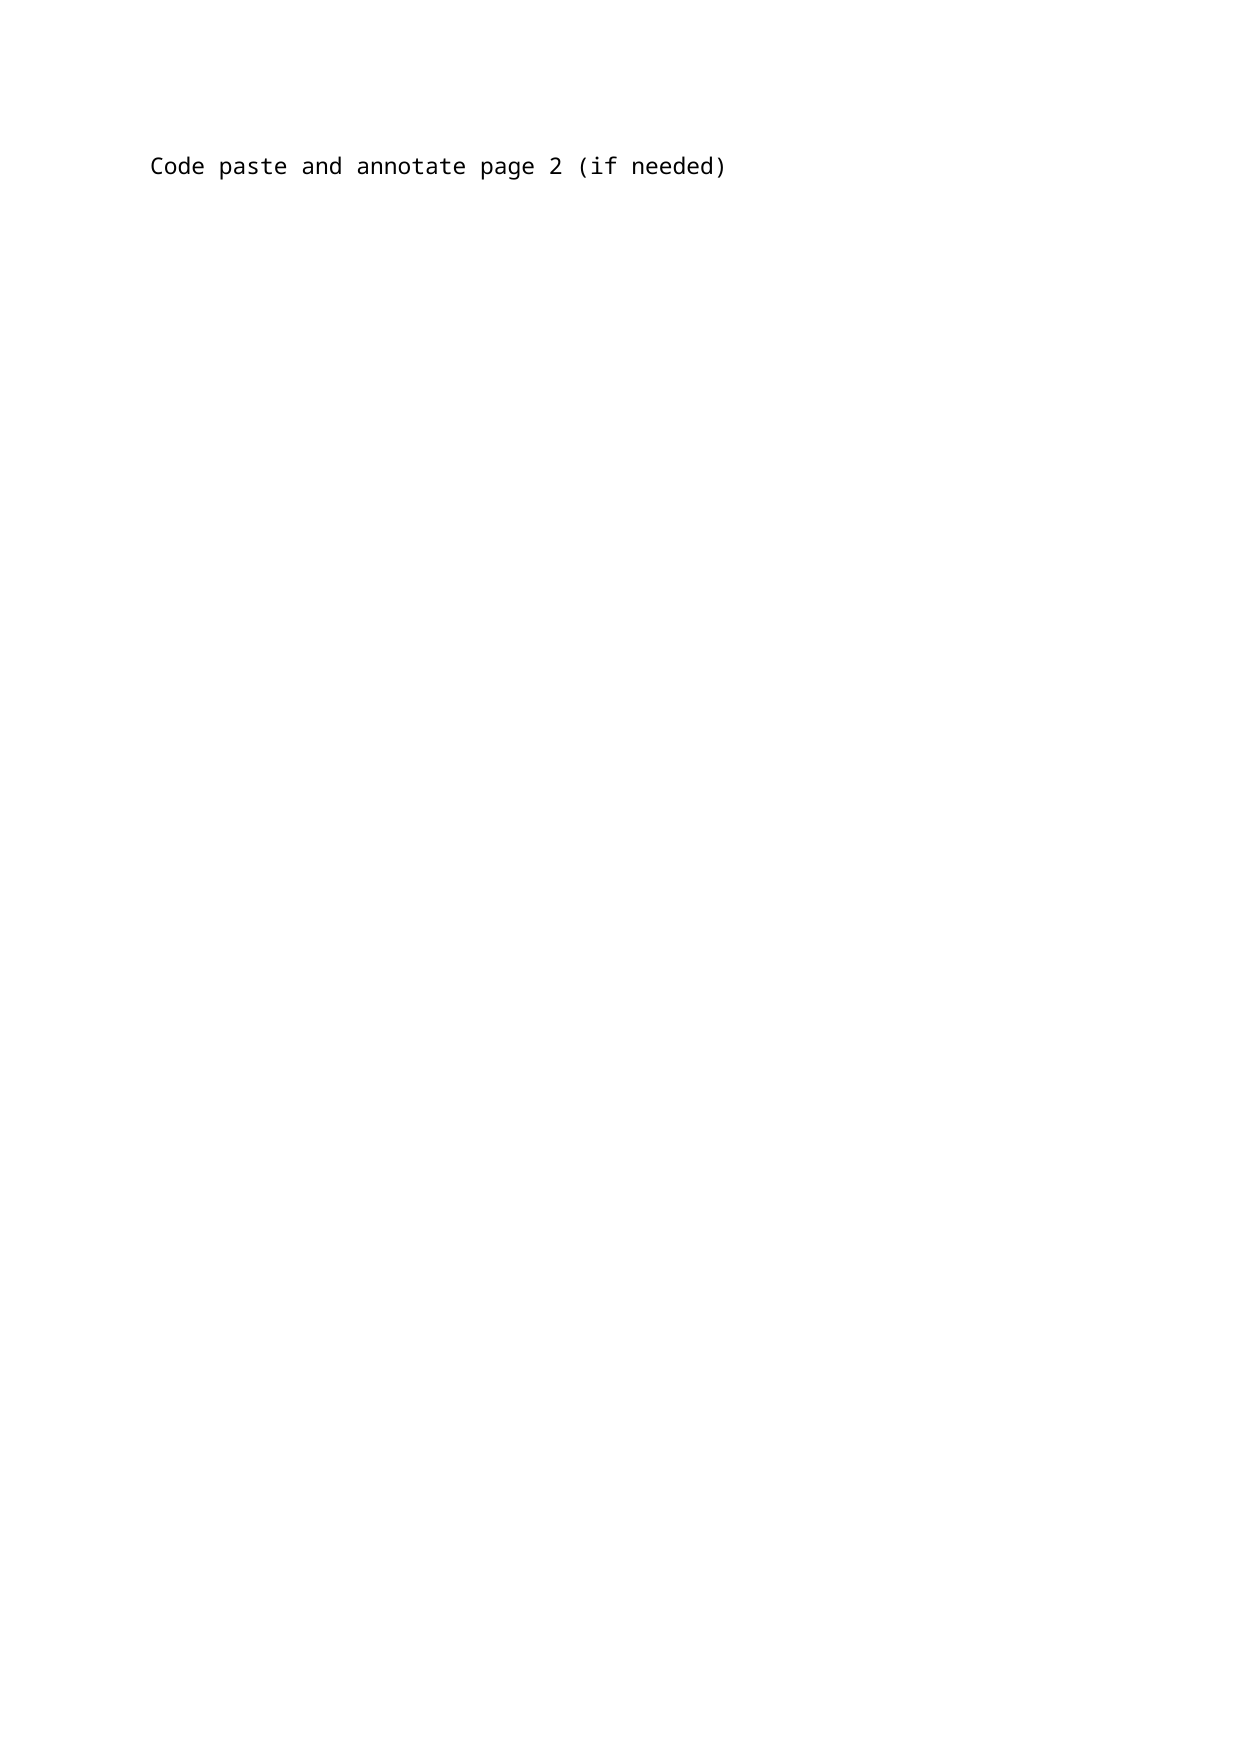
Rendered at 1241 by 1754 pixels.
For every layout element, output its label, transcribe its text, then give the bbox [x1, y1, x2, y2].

text Code paste and annotate page 2 (if needed) [150, 150, 1090, 181]
